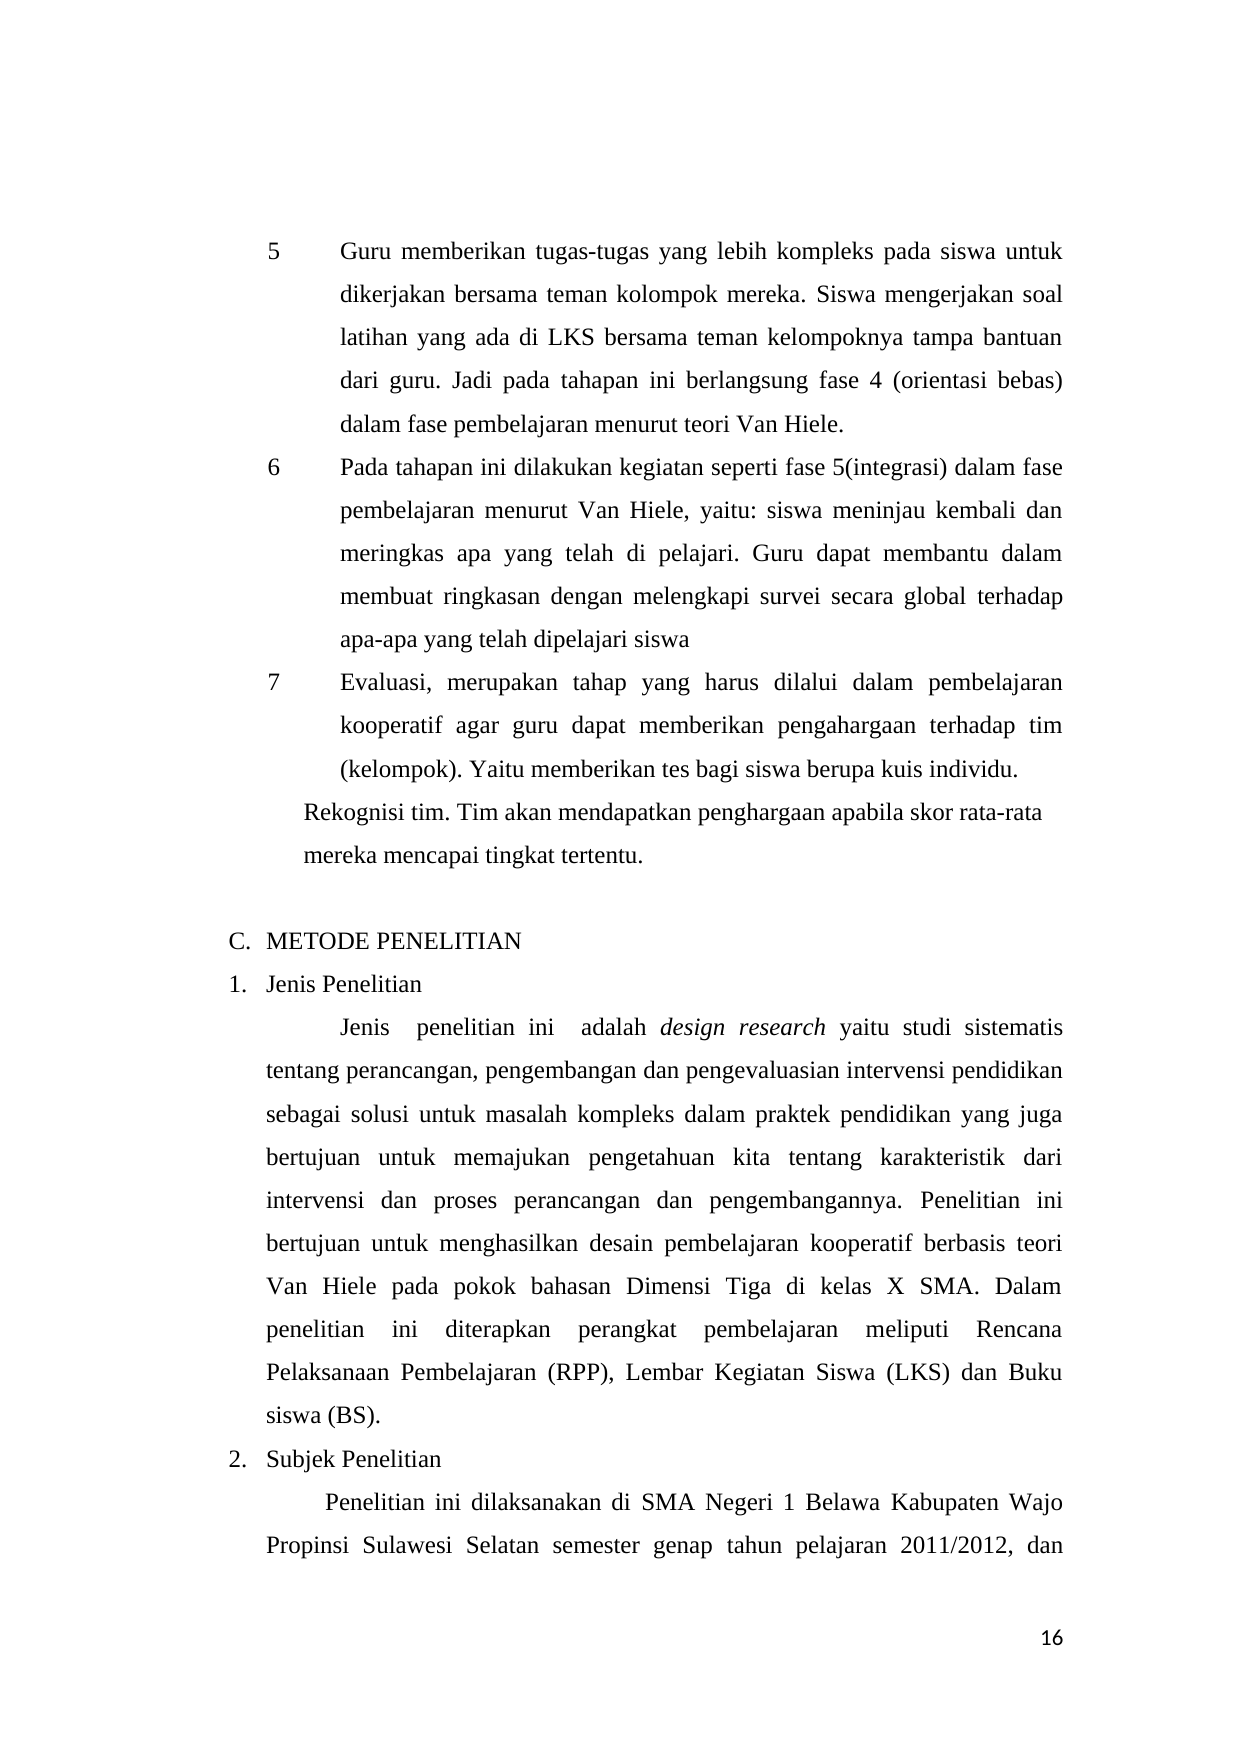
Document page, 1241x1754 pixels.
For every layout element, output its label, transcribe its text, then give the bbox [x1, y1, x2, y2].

list METODE PENELITIAN [228, 926, 1063, 955]
list Pada tahapan ini dilakukan kegiatan seperti fase 5(integrasi) dalam fase pembelajaran menurut Van Hiele, yaitu: siswa meninjau kembali dan meringkas apa yang telah di pelajari. Guru dapat membantu dalam membuat ringkasan dengan melengkapi survei secara global terhadap apa-apa yang telah dipelajari siswa [267, 452, 1063, 653]
list Rekognisi tim. Tim akan mendapatkan penghargaan apabila skor rata-rata mereka mencapai tingkat tertentu. [303, 797, 1063, 869]
list Jenis Penelitian [228, 969, 1063, 998]
list Evaluasi, merupakan tahap yang harus dilalui dalam pembelajaran kooperatif agar guru dapat memberikan pengahargaan terhadap tim (kelompok). Yaitu memberikan tes bagi siswa berupa kuis individu. [267, 667, 1063, 782]
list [266, 1487, 1063, 1559]
list Subjek Penelitian [228, 1444, 1063, 1472]
list Jenis penelitian ini adalah design research yaitu studi sistematis tentang perancangan, pengembangan dan pengevaluasian intervensi pendidikan sebagai solusi untuk masalah kompleks dalam praktek pendidikan yang juga bertujuan untuk memajukan pengetahuan kita tentang karakteristik dari intervensi dan proses perancangan dan pengembangannya. Penelitian ini bertujuan untuk menghasilkan desain pembelajaran kooperatif berbasis teori Van Hiele pada pokok bahasan Dimensi Tiga di kelas X SMA. Dalam penelitian ini diterapkan perangkat pembelajaran meliputi Rencana Pelaksanaan Pembelajaran (RPP), Lembar Kegiatan Siswa (LKS) dan Buku siswa (BS). [266, 1012, 1063, 1429]
list Guru memberikan tugas-tugas yang lebih kompleks pada siswa untuk dikerjakan bersama teman kolompok mereka. Siswa mengerjakan soal latihan yang ada di LKS bersama teman kelompoknya tampa bantuan dari guru. Jadi pada tahapan ini berlangsung fase 4 (orientasi bebas) dalam fase pembelajaran menurut teori Van Hiele. [267, 236, 1063, 437]
